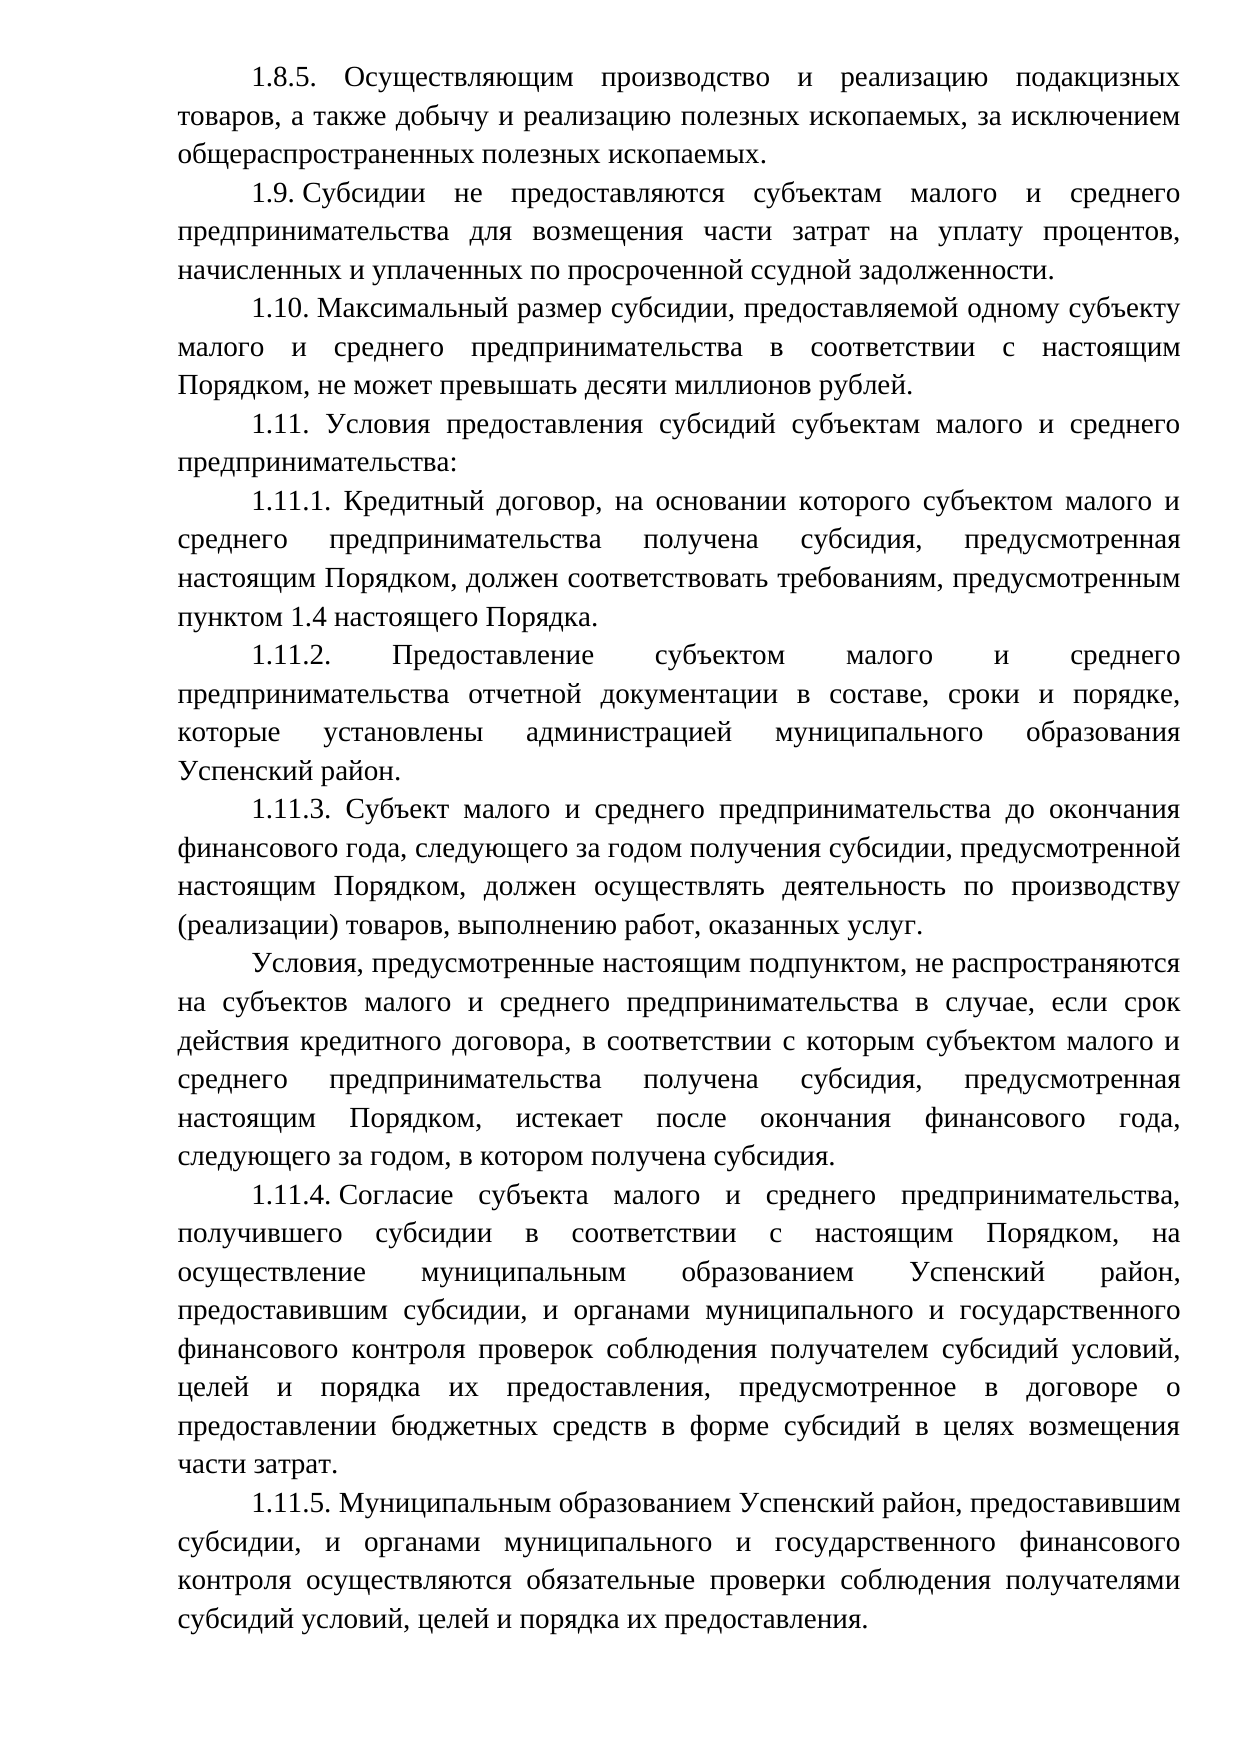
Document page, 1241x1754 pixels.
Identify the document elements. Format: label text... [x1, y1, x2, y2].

text 1.10. Максимальный размер субсидии, предоставляемой одному субъекту малого и среднего предпринимательства в соответствии с настоящим Порядком, не может превышать десяти миллионов рублей. [177, 290, 1181, 401]
text 1.11.3. Субъект малого и среднего предпринимательства до окончания финансового года, следующего за годом получения субсидии, предусмотренной настоящим Порядком, должен осуществлять деятельность по производству (реализации) товаров, выполнению работ, оказанных услуг. [177, 791, 1181, 941]
text 1.11.2. Предоставление субъектом малого и среднего предпринимательства отчетной документации в составе, сроки и порядке, которые установлены администрацией муниципального образования Успенский район. [177, 637, 1181, 786]
text Условия, предусмотренные настоящим подпунктом, не распространяются на субъектов малого и среднего предпринимательства в случае, если срок действия кредитного договора, в соответствии с которым субъектом малого и среднего предпринимательства получена субсидия, предусмотренная настоящим Порядком, истекает после окончания финансового года, следующего за годом, в котором получена субсидия. [177, 946, 1181, 1172]
text 1.11.4. Согласие субъекта малого и среднего предпринимательства, получившего субсидии в соответствии с настоящим Порядком, на осуществление муниципальным образованием Успенский район, предоставившим субсидии, и органами муниципального и государственного финансового контроля проверок соблюдения получателем субсидий условий, целей и порядка их предоставления, предусмотренное в договоре о предоставлении бюджетных средств в форме субсидий в целях возмещения части затрат. [177, 1177, 1181, 1480]
text 1.11.1. Кредитный договор, на основании которого субъектом малого и среднего предпринимательства получена субсидия, предусмотренная настоящим Порядком, должен соответствовать требованиям, предусмотренным пунктом 1.4 настоящего Порядка. [177, 483, 1181, 632]
text 1.9. Субсидии не предоставляются субъектам малого и среднего предпринимательства для возмещения части затрат на уплату процентов, начисленных и уплаченных по просроченной ссудной задолженности. [177, 175, 1181, 285]
text 1.8.5. Осуществляющим производство и реализацию подакцизных товаров, а также добычу и реализацию полезных ископаемых, за исключением общераспространенных полезных ископаемых. [177, 59, 1181, 170]
text 1.11.5. Муниципальным образованием Успенский район, предоставившим субсидии, и органами муниципального и государственного финансового контроля осуществляются обязательные проверки соблюдения получателями субсидий условий, целей и порядка их предоставления. [177, 1485, 1181, 1634]
text 1.11. Условия предоставления субсидий субъектам малого и среднего предпринимательства: [177, 406, 1181, 478]
